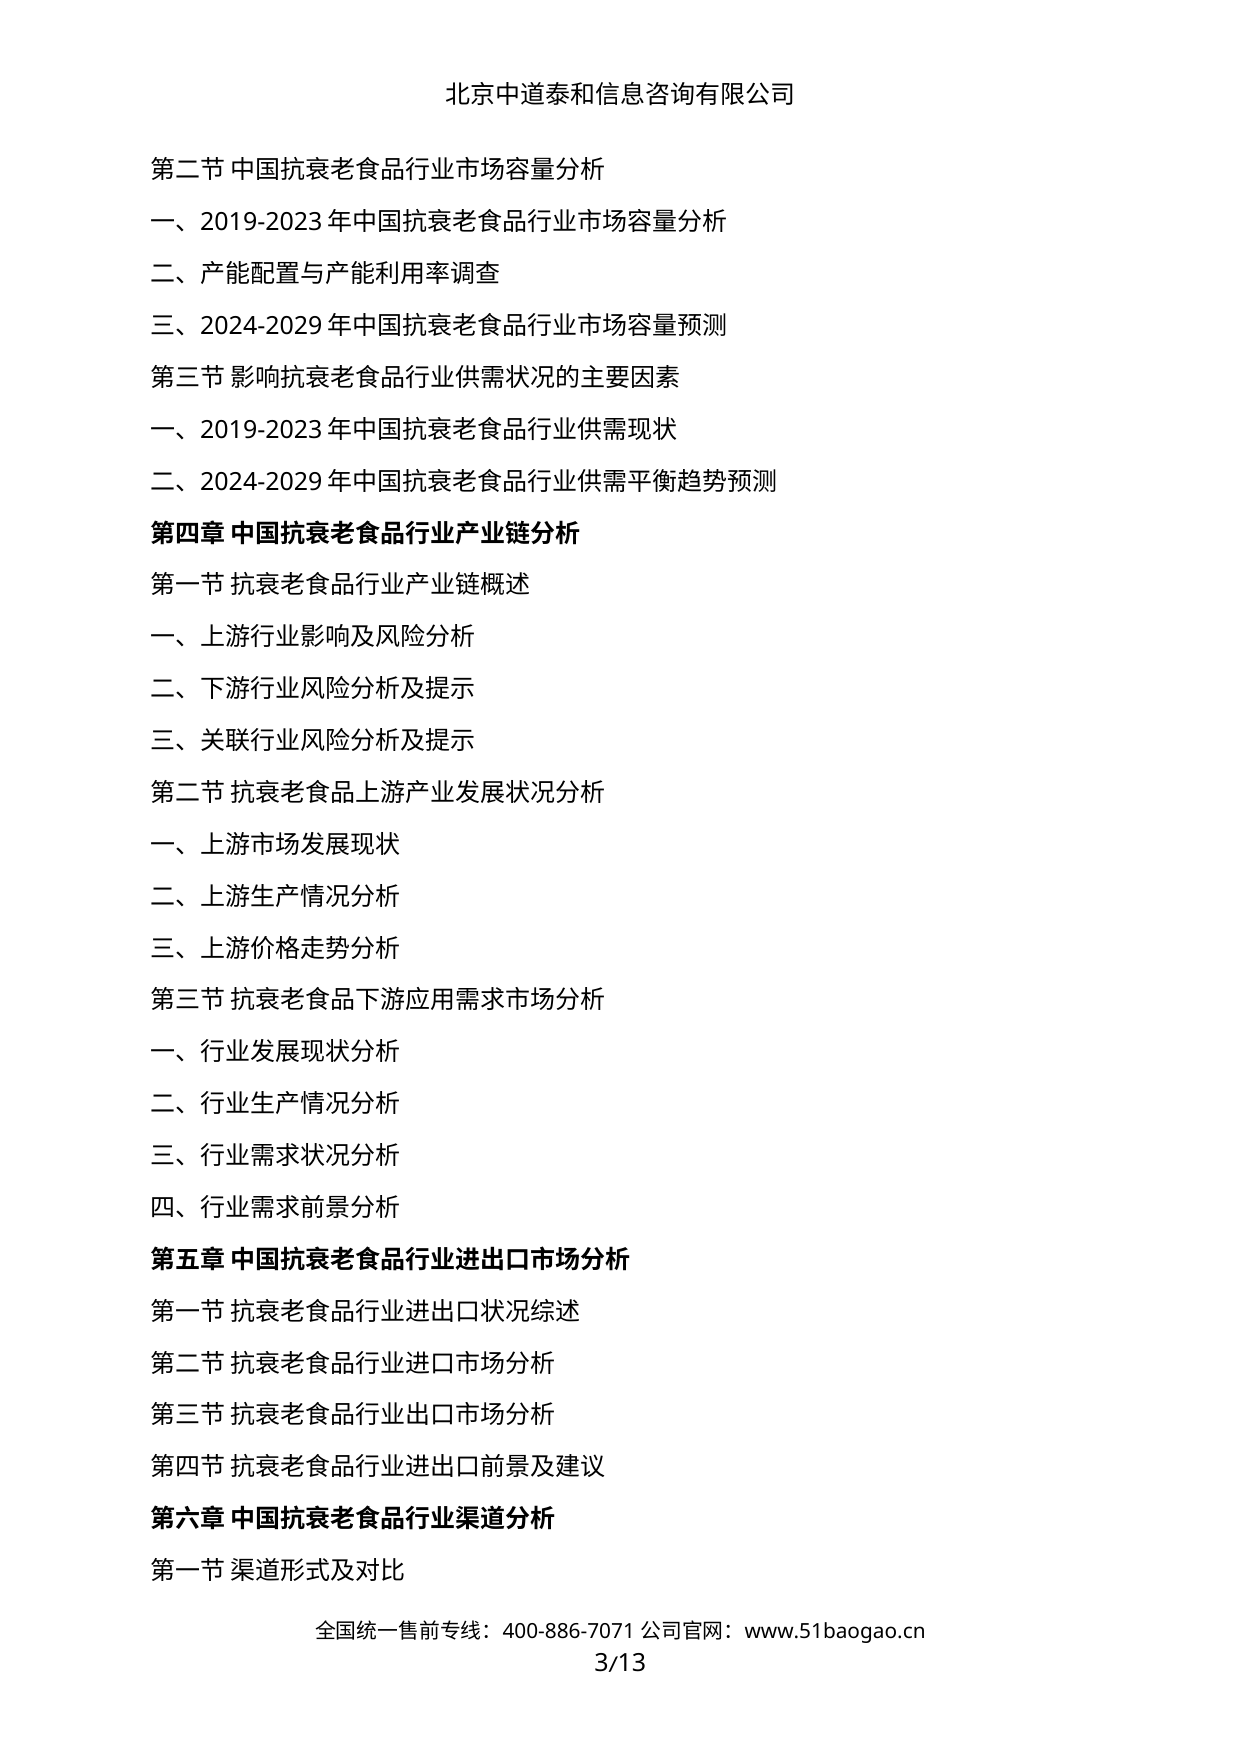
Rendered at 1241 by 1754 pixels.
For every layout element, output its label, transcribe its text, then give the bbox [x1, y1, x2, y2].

text 第一节 渠道形式及对比 [150, 1551, 1090, 1587]
text 第二节 抗衰老食品上游产业发展状况分析 [150, 772, 1090, 809]
text 二、下游行业风险分析及提示 [150, 669, 1090, 705]
text 一、行业发展现状分析 [150, 1032, 1090, 1068]
text 一、2019-2023年中国抗衰老食品行业市场容量分析 [150, 202, 1090, 238]
text 一、2019-2023年中国抗衰老食品行业供需现状 [150, 409, 1090, 446]
text 三、行业需求状况分析 [150, 1136, 1090, 1172]
text 第六章 中国抗衰老食品行业渠道分析 [150, 1499, 1090, 1535]
text 二、上游生产情况分析 [150, 876, 1090, 912]
text 三、上游价格走势分析 [150, 928, 1090, 964]
text 第五章 中国抗衰老食品行业进出口市场分析 [150, 1239, 1090, 1276]
text 第三节 抗衰老食品下游应用需求市场分析 [150, 980, 1090, 1016]
text 二、产能配置与产能利用率调查 [150, 254, 1090, 290]
text 二、2024-2029年中国抗衰老食品行业供需平衡趋势预测 [150, 461, 1090, 497]
text 第四节 抗衰老食品行业进出口前景及建议 [150, 1447, 1090, 1483]
text 第三节 影响抗衰老食品行业供需状况的主要因素 [150, 357, 1090, 394]
text 第三节 抗衰老食品行业出口市场分析 [150, 1395, 1090, 1431]
text 第二节 抗衰老食品行业进口市场分析 [150, 1343, 1090, 1379]
text 第一节 抗衰老食品行业产业链概述 [150, 565, 1090, 601]
text 一、上游市场发展现状 [150, 824, 1090, 861]
text 第一节 抗衰老食品行业进出口状况综述 [150, 1291, 1090, 1327]
text 第四章 中国抗衰老食品行业产业链分析 [150, 513, 1090, 549]
text 一、上游行业影响及风险分析 [150, 617, 1090, 653]
text 三、关联行业风险分析及提示 [150, 721, 1090, 757]
text 四、行业需求前景分析 [150, 1187, 1090, 1224]
text 二、行业生产情况分析 [150, 1084, 1090, 1120]
text 三、2024-2029年中国抗衰老食品行业市场容量预测 [150, 306, 1090, 342]
text 第二节 中国抗衰老食品行业市场容量分析 [150, 150, 1090, 186]
